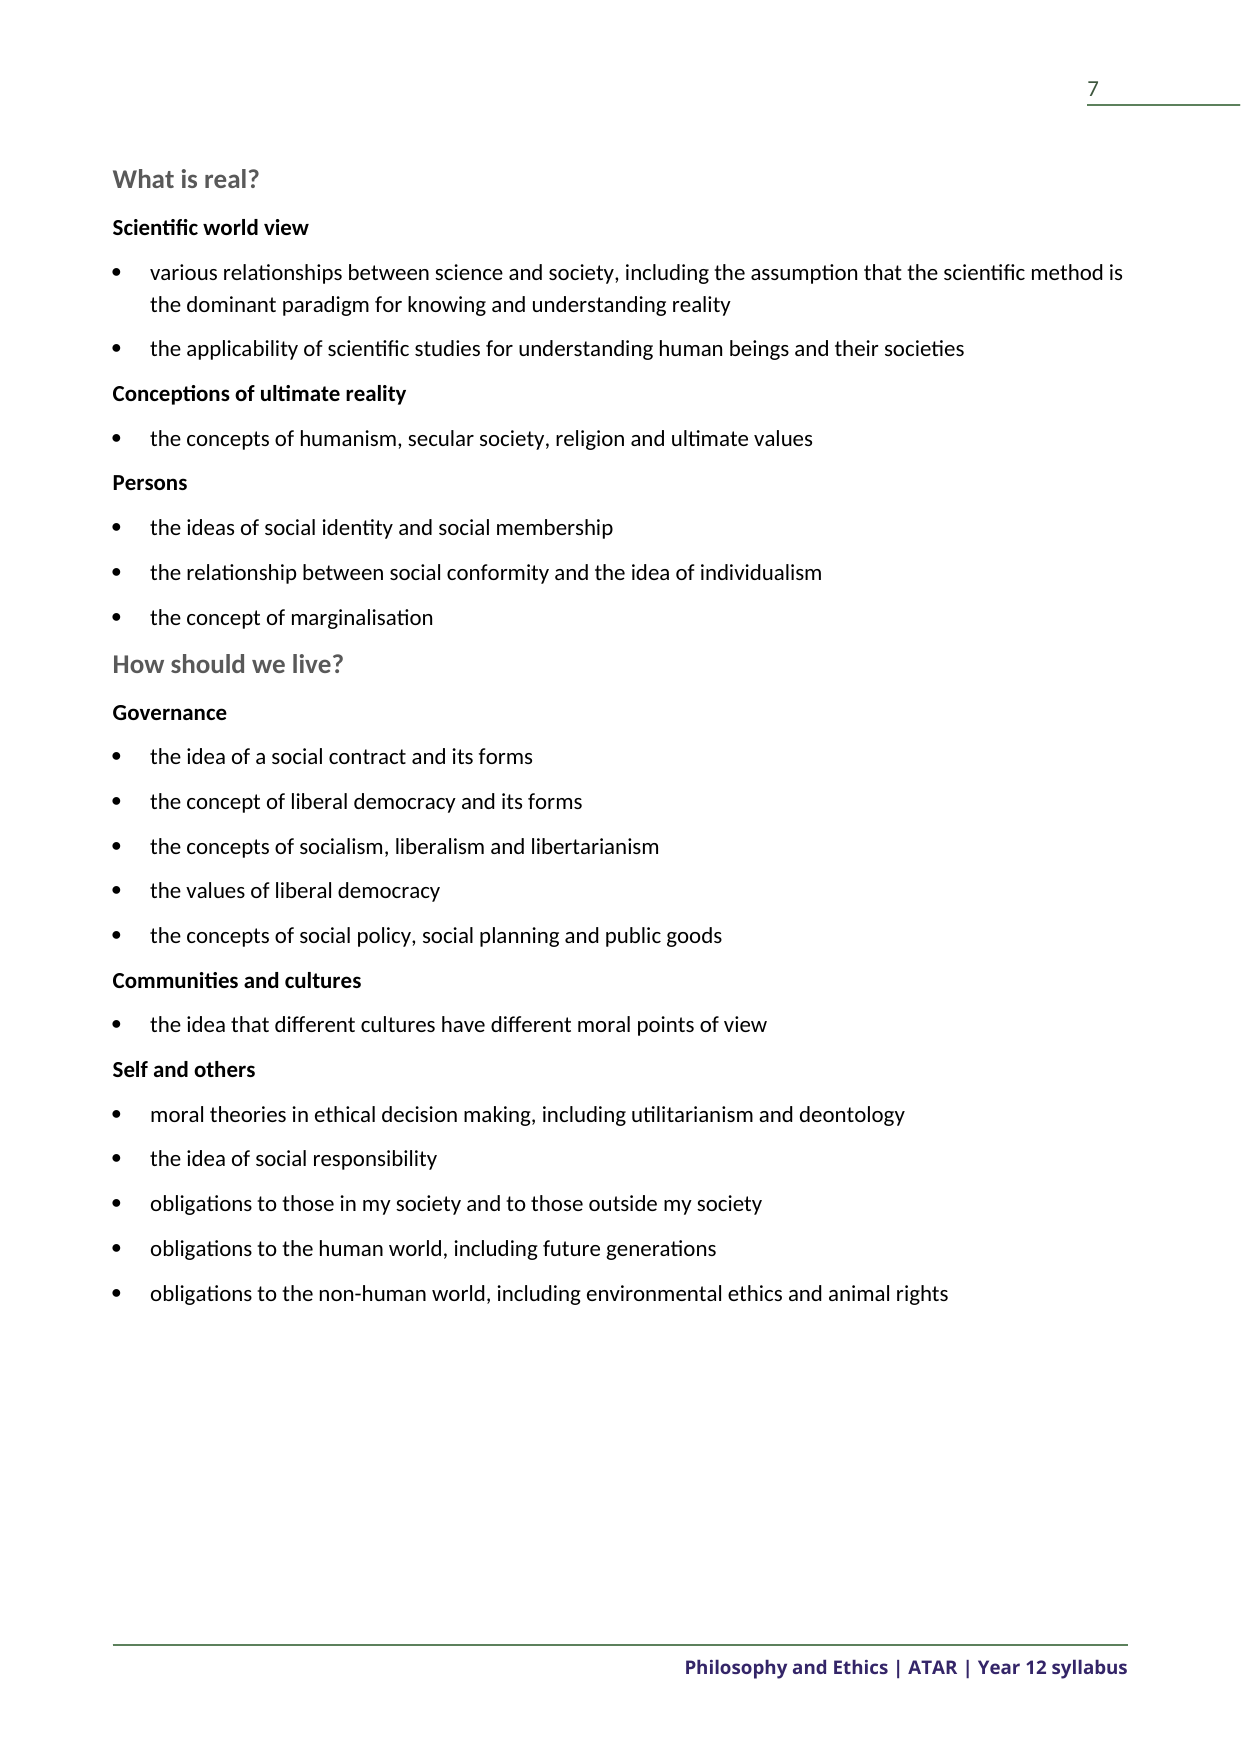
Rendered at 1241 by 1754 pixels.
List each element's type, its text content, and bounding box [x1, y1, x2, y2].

list the relationship between social conformity and the idea of individualism [112, 558, 1128, 586]
list the idea of social responsibility [112, 1144, 1128, 1173]
list obligations to those in my society and to those outside my society [112, 1189, 1128, 1217]
list the concept of liberal democracy and its forms [112, 787, 1128, 815]
list the concepts of humanism, secular society, religion and ultimate values [112, 424, 1128, 452]
text Self and others [112, 1055, 1128, 1083]
list the idea that different cultures have different moral points of view [112, 1011, 1128, 1038]
list the applicability of scientific studies for understanding human beings and their societies [112, 334, 1128, 362]
list the ideas of social identity and social membership [112, 513, 1128, 541]
list obligations to the human world, including future generations [112, 1234, 1128, 1262]
text Communities and cultures [112, 966, 1128, 994]
text How should we live? [112, 647, 1128, 680]
list the concepts of social policy, social planning and public goods [112, 921, 1128, 949]
list obligations to the non-human world, including environmental ethics and animal rights [112, 1279, 1128, 1307]
list the concept of marginalisation [112, 603, 1128, 631]
list the values of liberal democracy [112, 876, 1128, 904]
list various relationships between science and society, including the assumption that the scientific method is the dominant paradigm for knowing and understanding reality [112, 258, 1128, 318]
list moral theories in ethical decision making, including utilitarianism and deontology [112, 1100, 1128, 1128]
text Scientific world view [112, 213, 1128, 241]
text Conceptions of ultimate reality [112, 379, 1128, 407]
text Persons [112, 468, 1128, 497]
list the concepts of socialism, liberalism and libertarianism [112, 832, 1128, 860]
list the idea of a social contract and its forms [112, 742, 1128, 770]
text Governance [112, 698, 1128, 726]
text What is real? [112, 162, 1128, 196]
